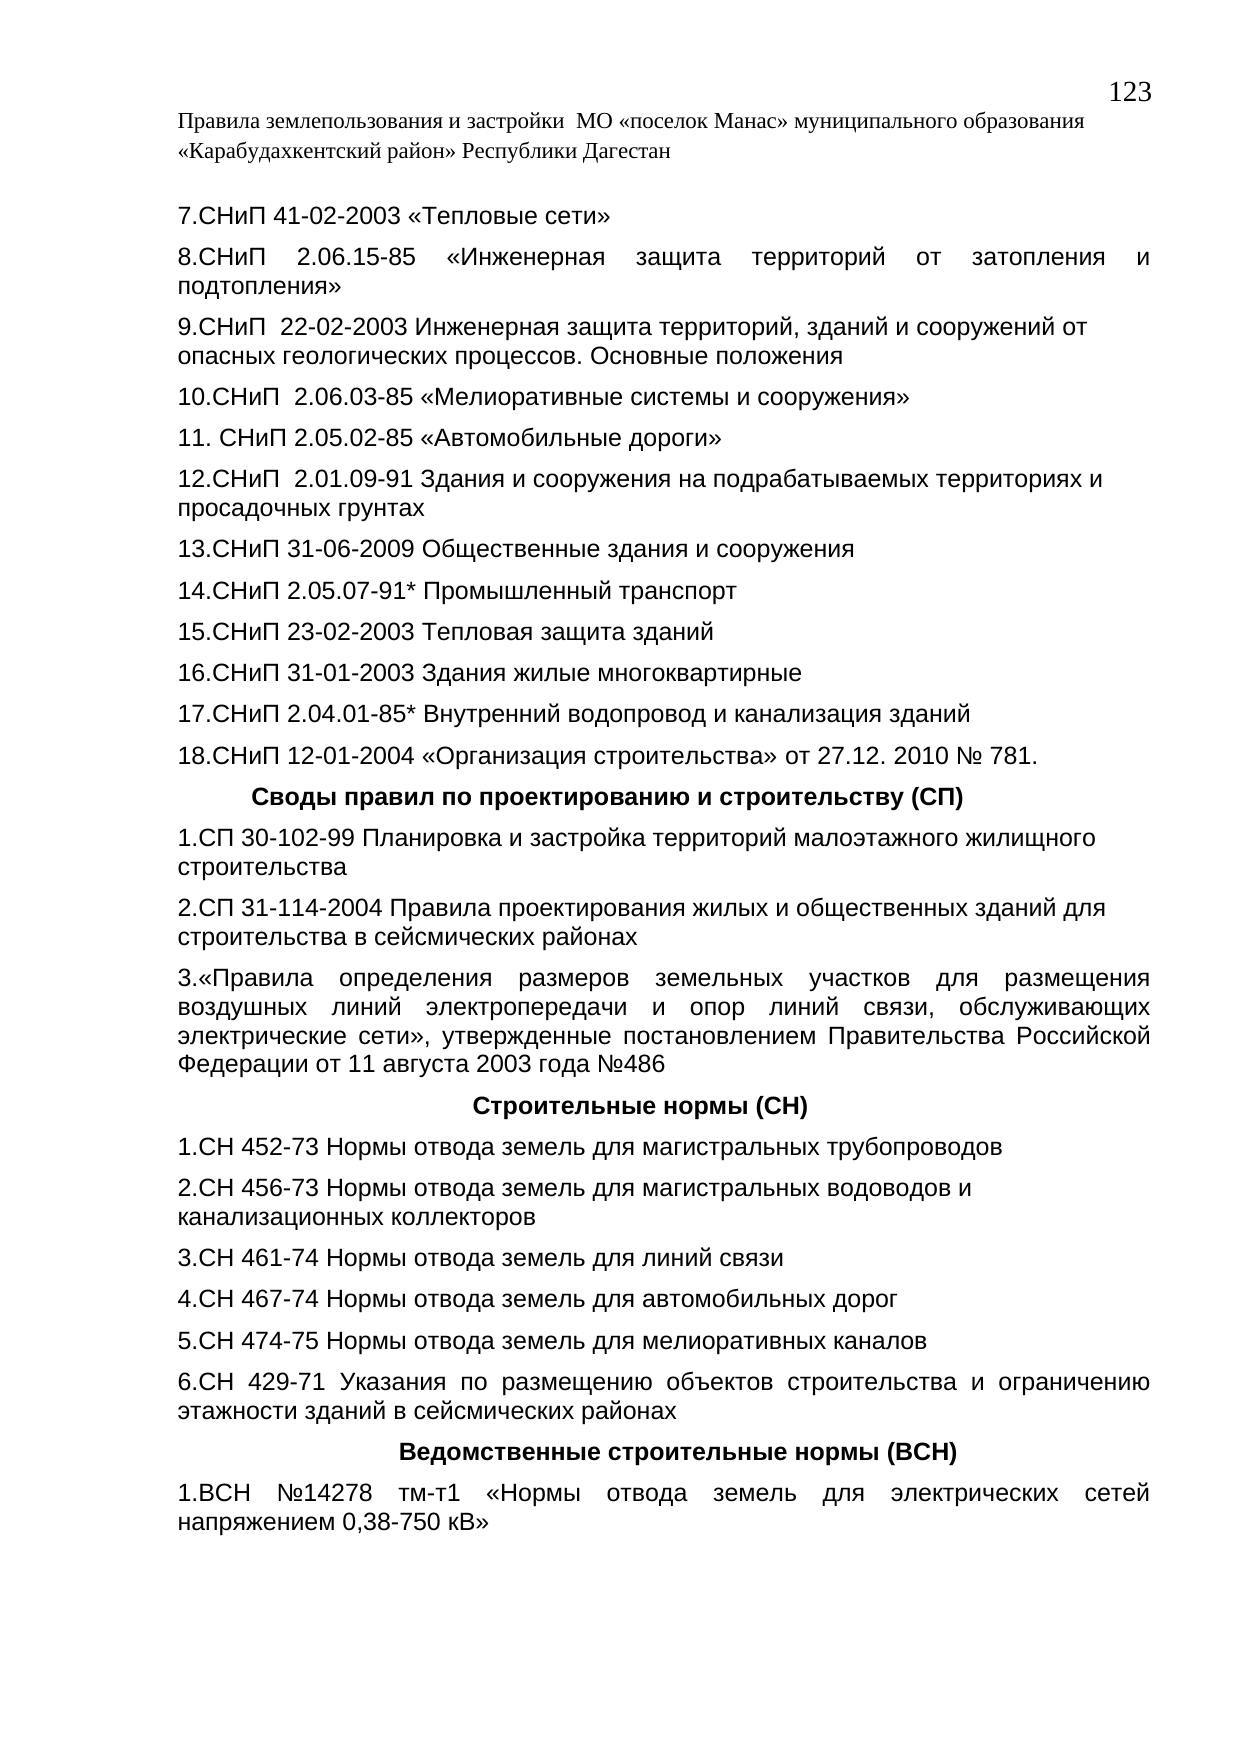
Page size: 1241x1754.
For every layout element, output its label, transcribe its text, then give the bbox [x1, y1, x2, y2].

text 17.СНиП 2.04.01-85* Внутренний водопровод и канализация зданий [177, 699, 1152, 728]
text 3.«Правила определения размеров земельных участков для размещения воздушных линий электропередачи и опор линий связи, обслуживающих электрические сети», утвержденные постановлением Правительства Российской Федерации от 11 августа 2003 года №486 [177, 963, 1152, 1078]
text 4.СН 467-74 Нормы отвода земель для автомобильных дорог [177, 1284, 1152, 1313]
text 1.ВСН №14278 тм-т1 «Нормы отвода земель для электрических сетей напряжением 0,38-750 кВ» [177, 1478, 1152, 1536]
text 1.СП 30-102-99 Планировка и застройка территорий малоэтажного жилищного строительства [177, 823, 1152, 881]
text Строительные нормы (СН) [398, 1091, 1152, 1119]
text 18.СНиП 12-01-2004 «Организация строительства» от 27.12. 2010 № 781. [177, 741, 1152, 769]
text 2.СП 31-114-2004 Правила проектирования жилых и общественных зданий для строительства в сейсмических районах [177, 893, 1152, 951]
text 2.СН 456-73 Нормы отвода земель для магистральных водоводов и канализационных коллекторов [177, 1173, 1152, 1231]
text 7.СНиП 41-02-2003 «Тепловые сети» [177, 201, 1152, 229]
text 1.СН 452-73 Нормы отвода земель для магистральных трубопроводов [177, 1132, 1152, 1161]
text Своды правил по проектированию и строительству (СП) [177, 782, 1152, 811]
text 16.СНиП 31-01-2003 Здания жилые многоквартирные [177, 658, 1152, 687]
text 10.СНиП 2.06.03-85 «Мелиоративные системы и сооружения» [177, 382, 1152, 411]
text 14.СНиП 2.05.07-91* Промышленный транспорт [177, 576, 1152, 604]
text 12.СНиП 2.01.09-91 Здания и сооружения на подрабатываемых территориях и просадочных грунтах [177, 464, 1152, 522]
text Ведомственные строительные нормы (ВСН) [325, 1437, 1152, 1466]
text 6.СН 429-71 Указания по размещению объектов строительства и ограничению этажности зданий в сейсмических районах [177, 1367, 1152, 1424]
text 15.СНиП 23-02-2003 Тепловая защита зданий [177, 617, 1152, 646]
text 3.СН 461-74 Нормы отвода земель для линий связи [177, 1243, 1152, 1272]
text 5.СН 474-75 Нормы отвода земель для мелиоративных каналов [177, 1326, 1152, 1354]
text 11. СНиП 2.05.02-85 «Автомобильные дороги» [177, 423, 1152, 452]
text 8.СНиП 2.06.15-85 «Инженерная защита территорий от затопления и подтопления» [177, 242, 1152, 299]
text 13.СНиП 31-06-2009 Общественные здания и сооружения [177, 534, 1152, 563]
text 9.СНиП 22-02-2003 Инженерная защита территорий, зданий и сооружений от опасных геологических процессов. Основные положения [177, 312, 1152, 369]
